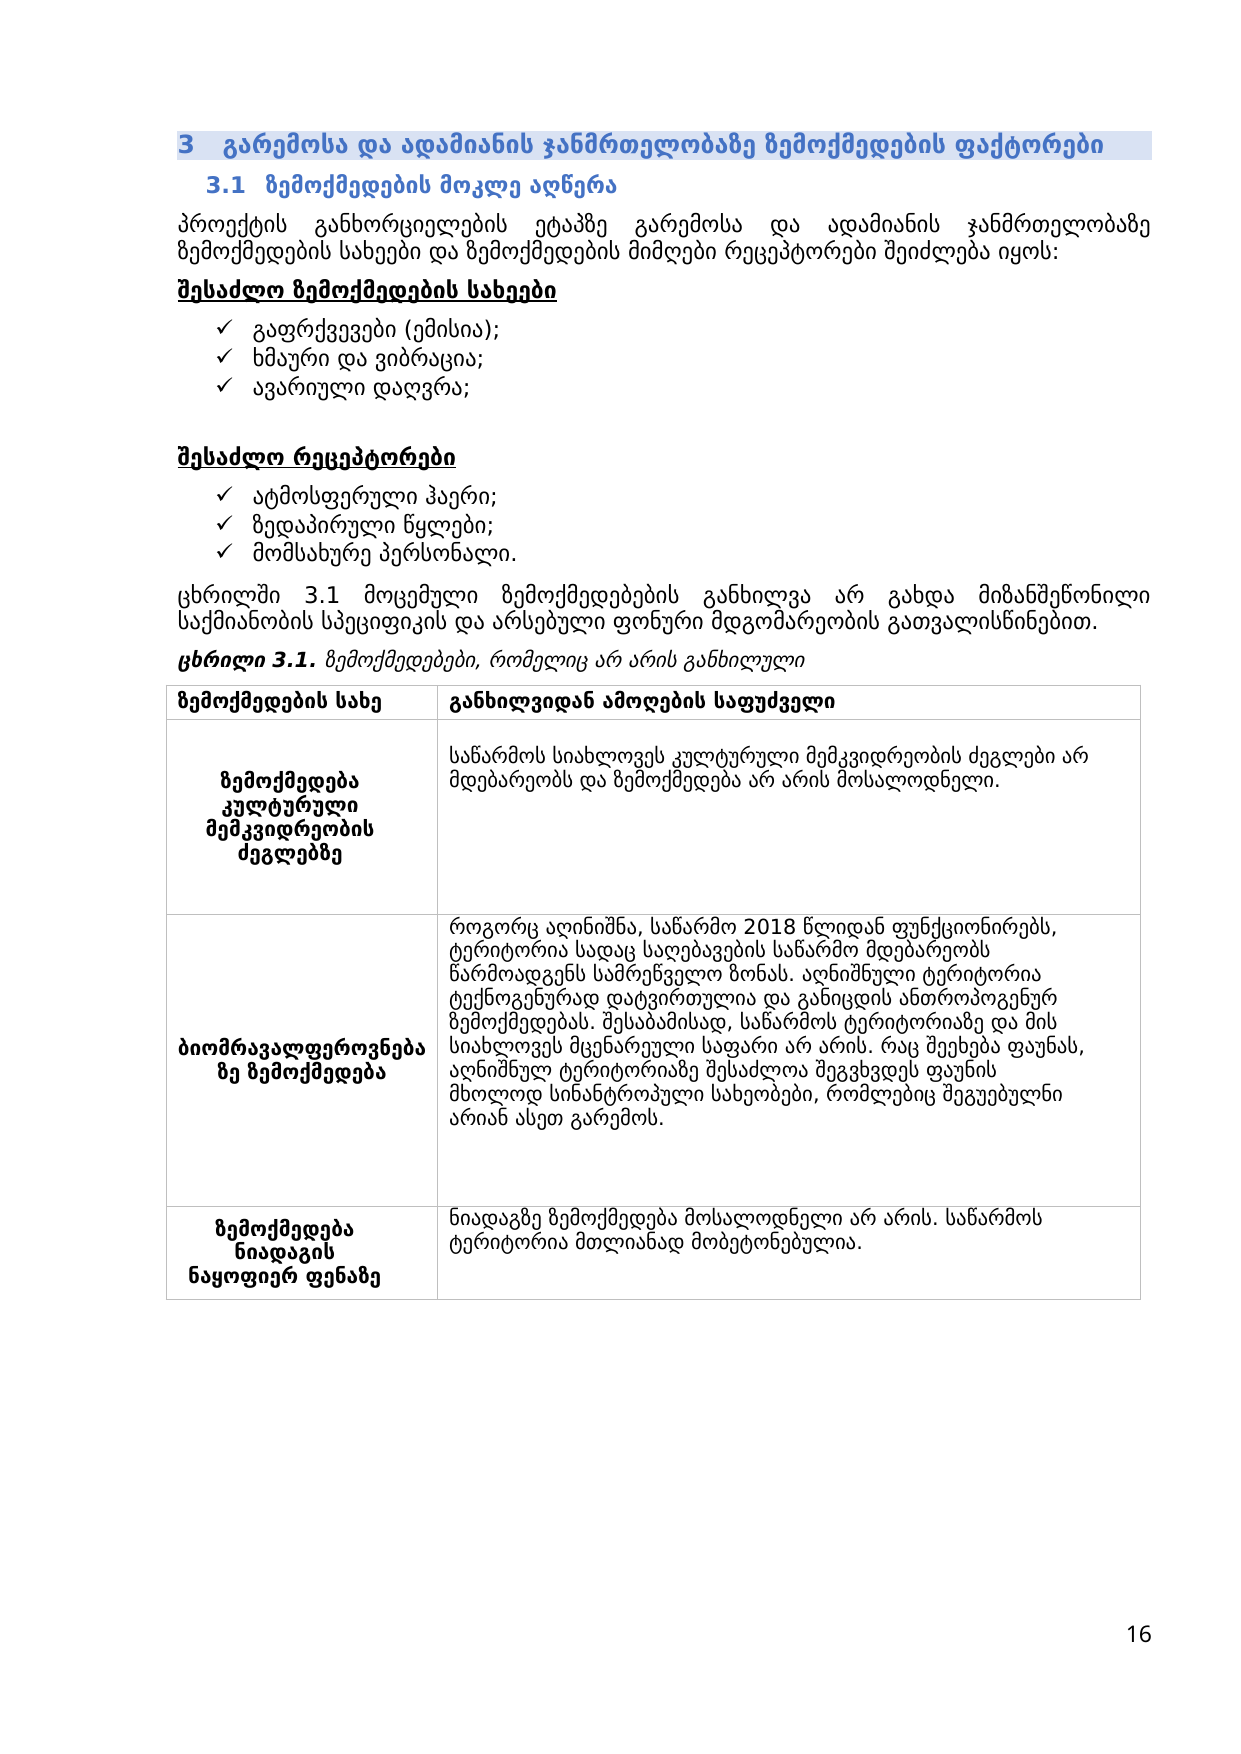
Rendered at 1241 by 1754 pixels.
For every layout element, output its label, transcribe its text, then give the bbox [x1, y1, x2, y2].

list ზედაპირული წყლები; [215, 512, 1152, 538]
table_header განხილვიდან ამოღების საფუძველი [438, 686, 1140, 719]
text შესაძლო ზემოქმედების სახეები [177, 277, 1152, 304]
list ხმაური და ვიბრაცია; [215, 345, 1152, 372]
list ატმოსფერული ჰაერი; [215, 483, 1152, 510]
table_header ზემოქმედების სახე [167, 686, 437, 719]
table_cell ზემოქმედება კულტურული მემკვიდრეობის ძეგლებზე [167, 720, 437, 914]
list ავარიული დაღვრა; [215, 374, 1152, 401]
text შესაძლო რეცეპტორები [177, 444, 1152, 471]
table_cell ნიადაგზე ზემოქმედება მოსალოდნელი არ არის. საწარმოს ტერიტორია მთლიანად მობეტონებულია. [438, 1207, 1140, 1299]
table_cell ბიომრავალფეროვნებაზე ზემოქმედება [167, 915, 437, 1206]
subtitle ზემოქმედების მოკლე აღწერა [205, 172, 1152, 199]
text პროექტის განხორციელების ეტაპზე გარემოსა და ადამიანის ჯანმრთელობაზე ზემოქმედების სახეები და ზემოქმედების მიმღები რეცეპტორები შეიძლება იყოს: [177, 211, 1152, 265]
table_cell საწარმოს სიახლოვეს კულტურული მემკვიდრეობის ძეგლები არ მდებარეობს და ზემოქმედება არ არის მოსალოდნელი. [438, 720, 1140, 914]
text ცხრილში 3.1 მოცემული ზემოქმედებების განხილვა არ გახდა მიზანშეწონილი საქმიანობის სპეციფიკის და არსებული ფონური მდგომარეობის გათვალისწინებით. [177, 582, 1152, 635]
table_cell როგორც აღინიშნა, საწარმო 2018 წლიდან ფუნქციონირებს, ტერიტორია სადაც საღებავების საწარმო მდებარეობს წარმოადგენს სამრეწველო ზონას. აღნიშნული ტერიტორია ტექნოგენურად დატვირთულია და განიცდის ანთროპოგენურ ზემოქმედებას. შესაბამისად, საწარმოს ტერიტორიაზე და მის სიახლოვეს მცენარეული საფარი არ არის. რაც შეეხება ფაუნას, აღნიშნულ ტერიტორიაზე შესაძლოა შეგვხვდეს ფაუნის მხოლოდ სინანტროპული სახეობები, რომლებიც შეგუებულნი არიან ასეთ გარემოს. [438, 915, 1140, 1206]
subtitle გარემოსა და ადამიანის ჯანმრთელობაზე ზემოქმედების ფაქტორები [177, 131, 1152, 160]
text ცხრილი 3.1. ზემოქმედებები, რომელიც არ არის განხილული [177, 648, 1152, 672]
table_cell ზემოქმედება ნიადაგის ნაყოფიერ ფენაზე [167, 1207, 437, 1299]
list გაფრქვევები (ემისია); [215, 316, 1152, 343]
list მომსახურე პერსონალი. [215, 541, 1152, 567]
